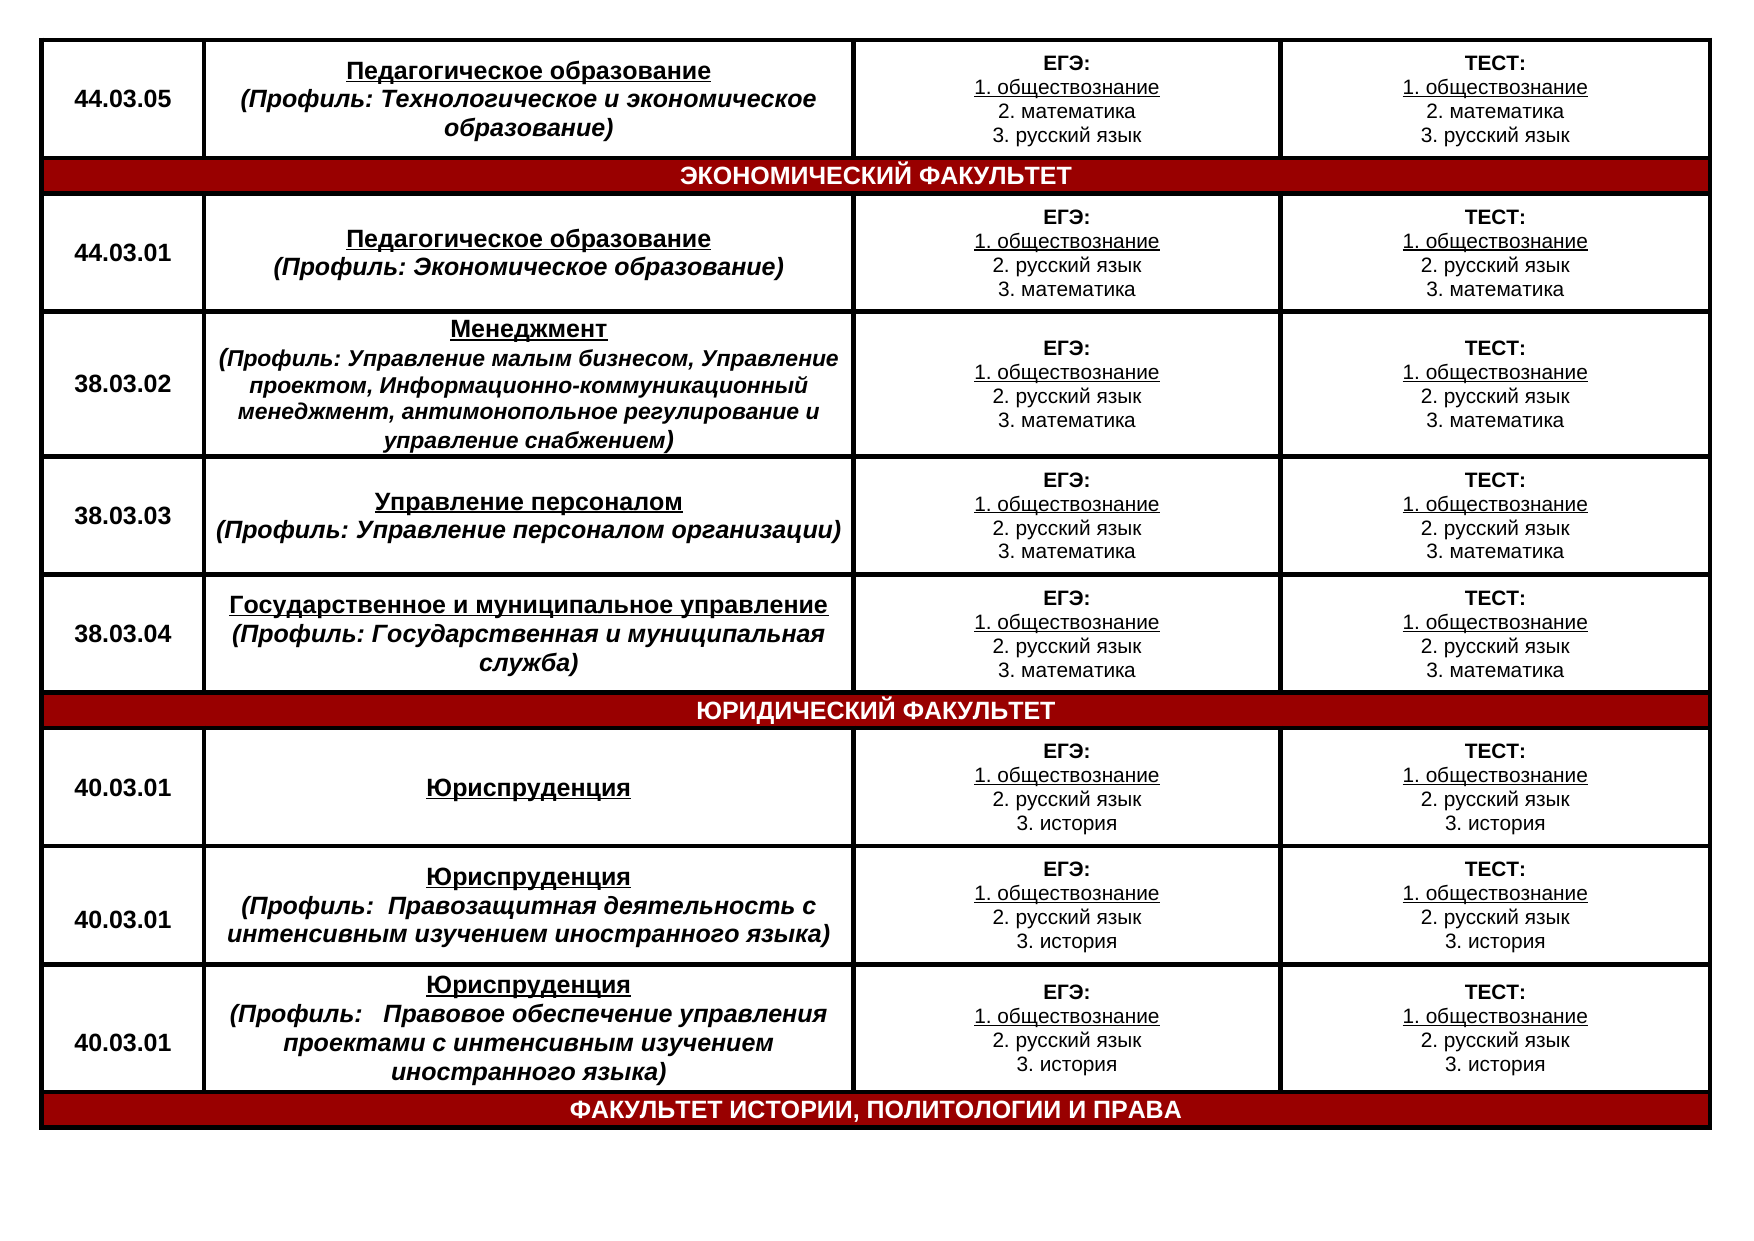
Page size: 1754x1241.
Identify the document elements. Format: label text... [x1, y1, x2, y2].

table_cell ТЕСТ: 1. обществознание 2. русский язык 3. история [1283, 848, 1708, 962]
table_cell 44.03.05 [44, 42, 202, 156]
table_cell ТЕСТ: 1. обществознание 2. русский язык 3. математика [1283, 196, 1708, 309]
table_cell ФАКУЛЬТЕТ ИСТОРИИ, ПОЛИТОЛОГИИ И ПРАВА [44, 1094, 1708, 1125]
table_cell 40.03.01 [44, 848, 202, 962]
table_cell Менеджмент (Профиль: Управление малым бизнесом, Управление проектом, Информационно-коммуникационный менеджмент, антимонопольное регулирование и управление снабжением) [206, 314, 851, 454]
table_cell Юриспруденция [206, 730, 851, 844]
table_cell Государственное и муниципальное управление (Профиль: Государственная и муниципальная служба) [206, 577, 851, 690]
table_cell ТЕСТ: 1. обществознание 2. русский язык 3. история [1283, 730, 1708, 844]
table_cell ТЕСТ: 1. обществознание 2. русский язык 3. математика [1283, 314, 1708, 454]
table_cell 40.03.01 [44, 967, 202, 1089]
table_cell ТЕСТ: 1. обществознание 2. русский язык 3. история [1283, 967, 1708, 1089]
table_cell ТЕСТ: 1. обществознание 2. математика 3. русский язык [1283, 42, 1708, 156]
table_cell Педагогическое образование (Профиль: Экономическое образование) [206, 196, 851, 309]
table_cell ЕГЭ: 1. обществознание 2. математика 3. русский язык [856, 42, 1278, 156]
table_cell 38.03.04 [44, 577, 202, 690]
table_cell 44.03.01 [44, 196, 202, 309]
table_cell Педагогическое образование (Профиль: Технологическое и экономическое образование) [206, 42, 851, 156]
table_cell Юриспруденция (Профиль: Правовое обеспечение управления проектами с интенсивным изучением иностранного языка) [206, 967, 851, 1089]
table_cell Управление персоналом (Профиль: Управление персоналом организации) [206, 459, 851, 572]
table_cell ЕГЭ: 1. обществознание 2. русский язык 3. история [856, 967, 1278, 1089]
table_cell Юриспруденция (Профиль: Правозащитная деятельность с интенсивным изучением иностранного языка) [206, 848, 851, 962]
table_cell ЕГЭ: 1. обществознание 2. русский язык 3. история [856, 848, 1278, 962]
table_cell 40.03.01 [44, 730, 202, 844]
table_cell ЭКОНОМИЧЕСКИЙ ФАКУЛЬТЕТ [44, 160, 1708, 191]
table_cell ЕГЭ: 1. обществознание 2. русский язык 3. математика [856, 314, 1278, 454]
table_cell ЕГЭ: 1. обществознание 2. русский язык 3. история [856, 730, 1278, 844]
table_cell 38.03.02 [44, 314, 202, 454]
table_cell ТЕСТ: 1. обществознание 2. русский язык 3. математика [1283, 459, 1708, 572]
table_cell ЮРИДИЧЕСКИЙ ФАКУЛЬТЕТ [44, 695, 1708, 726]
table_cell ЕГЭ: 1. обществознание 2. русский язык 3. математика [856, 459, 1278, 572]
table_cell 38.03.03 [44, 459, 202, 572]
table_cell ТЕСТ: 1. обществознание 2. русский язык 3. математика [1283, 577, 1708, 690]
table_cell ЕГЭ: 1. обществознание 2. русский язык 3. математика [856, 196, 1278, 309]
table_cell ЕГЭ: 1. обществознание 2. русский язык 3. математика [856, 577, 1278, 690]
